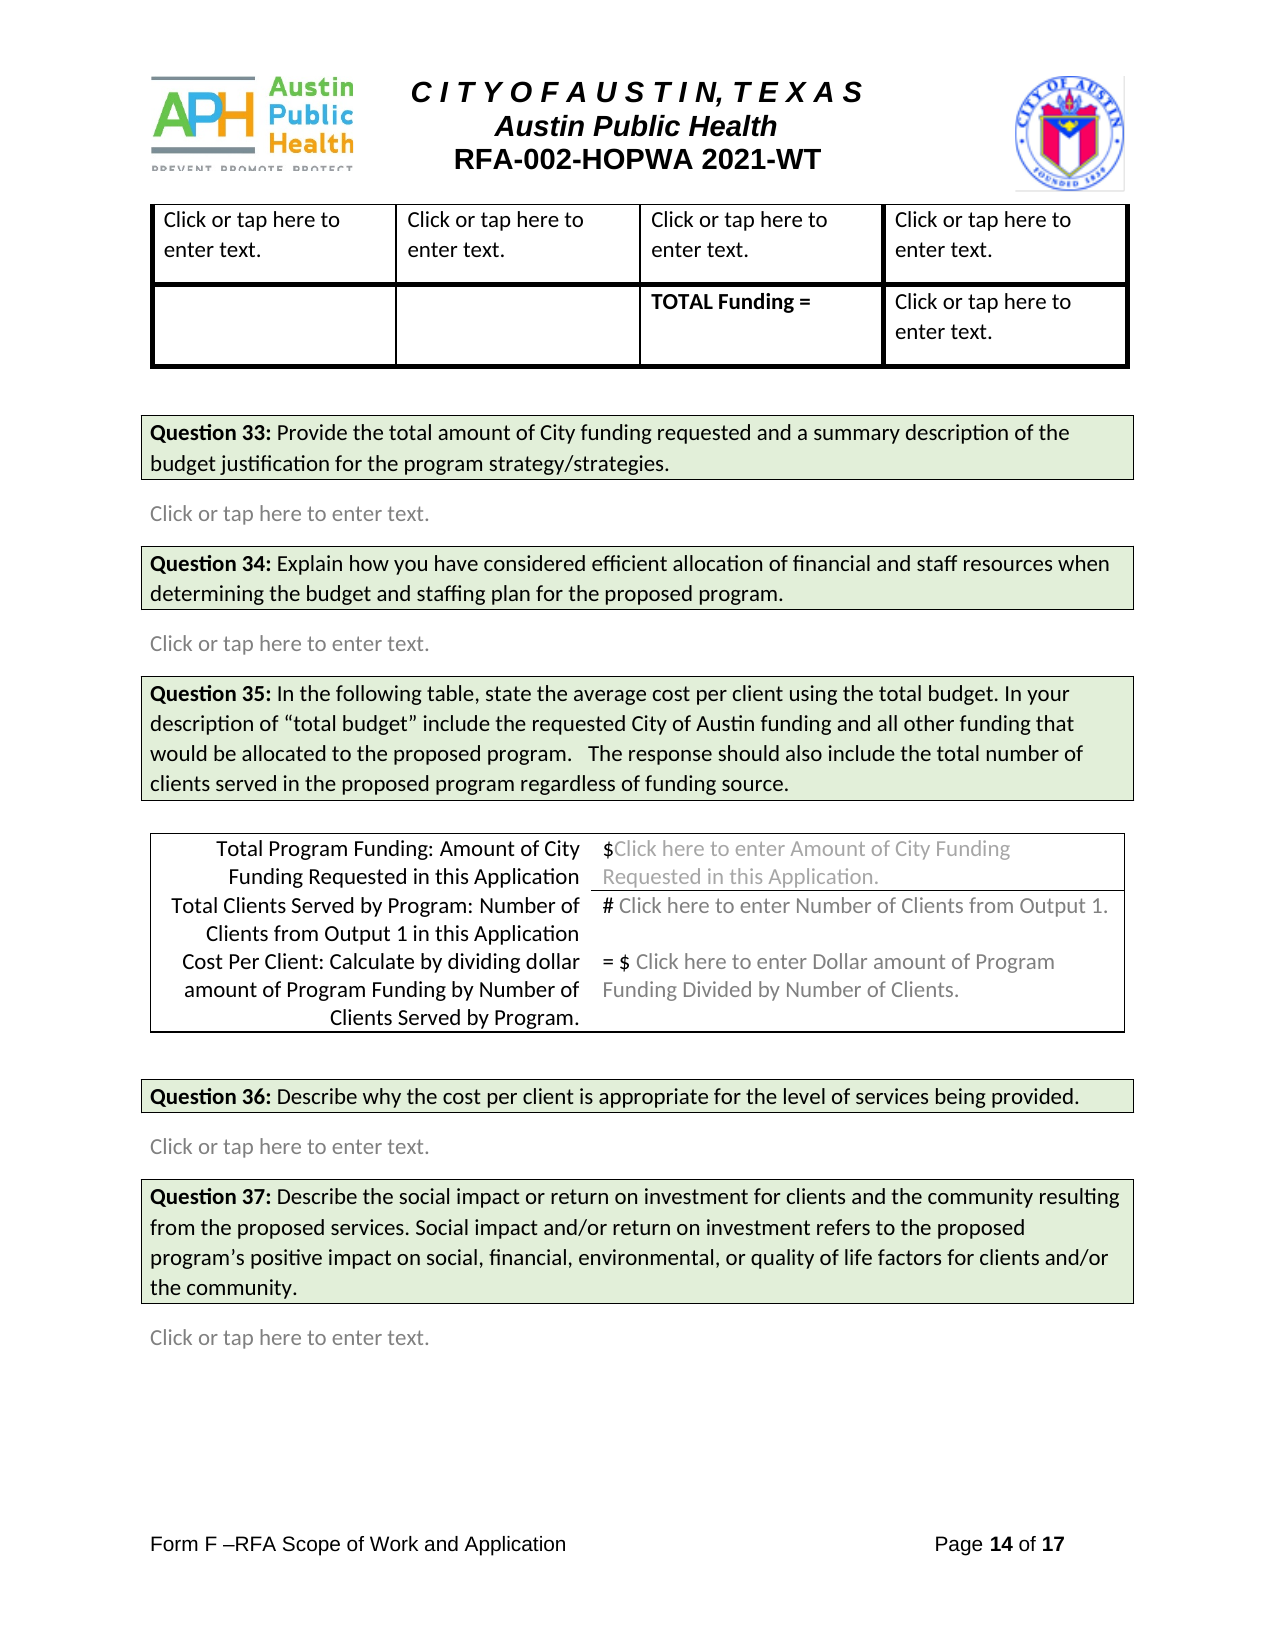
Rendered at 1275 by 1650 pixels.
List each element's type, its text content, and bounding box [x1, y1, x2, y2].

table_cell [155, 287, 395, 364]
table_cell Total Clients Served by Program: Number of Clients from Output 1 in this Application [151, 890, 591, 947]
picture [1015, 76, 1125, 193]
table_cell [397, 287, 639, 364]
table_cell Cost Per Client: Calculate by dividing dollar amount of Program Funding by Number of Clients Served by Program. [151, 947, 591, 1031]
table_cell = $ [591, 947, 1124, 1031]
text Question 34: Explain how you have considered efficient allocation of financial and staff resources when determining the budget and staffing plan for the proposed program. [142, 547, 1133, 609]
text Question 35: In the following table, state the average cost per client using the total budget. In your description of “total budget” include the requested City of Austin funding and all other funding that would be allocated to the proposed program. The response should also include the total number of clients served in the proposed program regardless of funding source. [142, 677, 1133, 800]
text Question 37: Describe the social impact or return on investment for clients and the community resulting from the proposed services. Social impact and/or return on investment refers to the proposed program’s positive impact on social, financial, environmental, or quality of life factors for clients and/or the community. [142, 1180, 1133, 1303]
text Question 36: Describe why the cost per client is appropriate for the level of services being provided. [142, 1080, 1133, 1112]
table_cell # [591, 891, 1124, 947]
table_cell TOTAL Funding = [641, 287, 881, 364]
text Question 33: Provide the total amount of City funding requested and a summary description of the budget justification for the program strategy/strategies. [142, 416, 1133, 479]
table_header Total Program Funding: Amount of City Funding Requested in this Application [151, 834, 591, 890]
picture [150, 76, 353, 170]
table_header $ [591, 834, 1124, 890]
